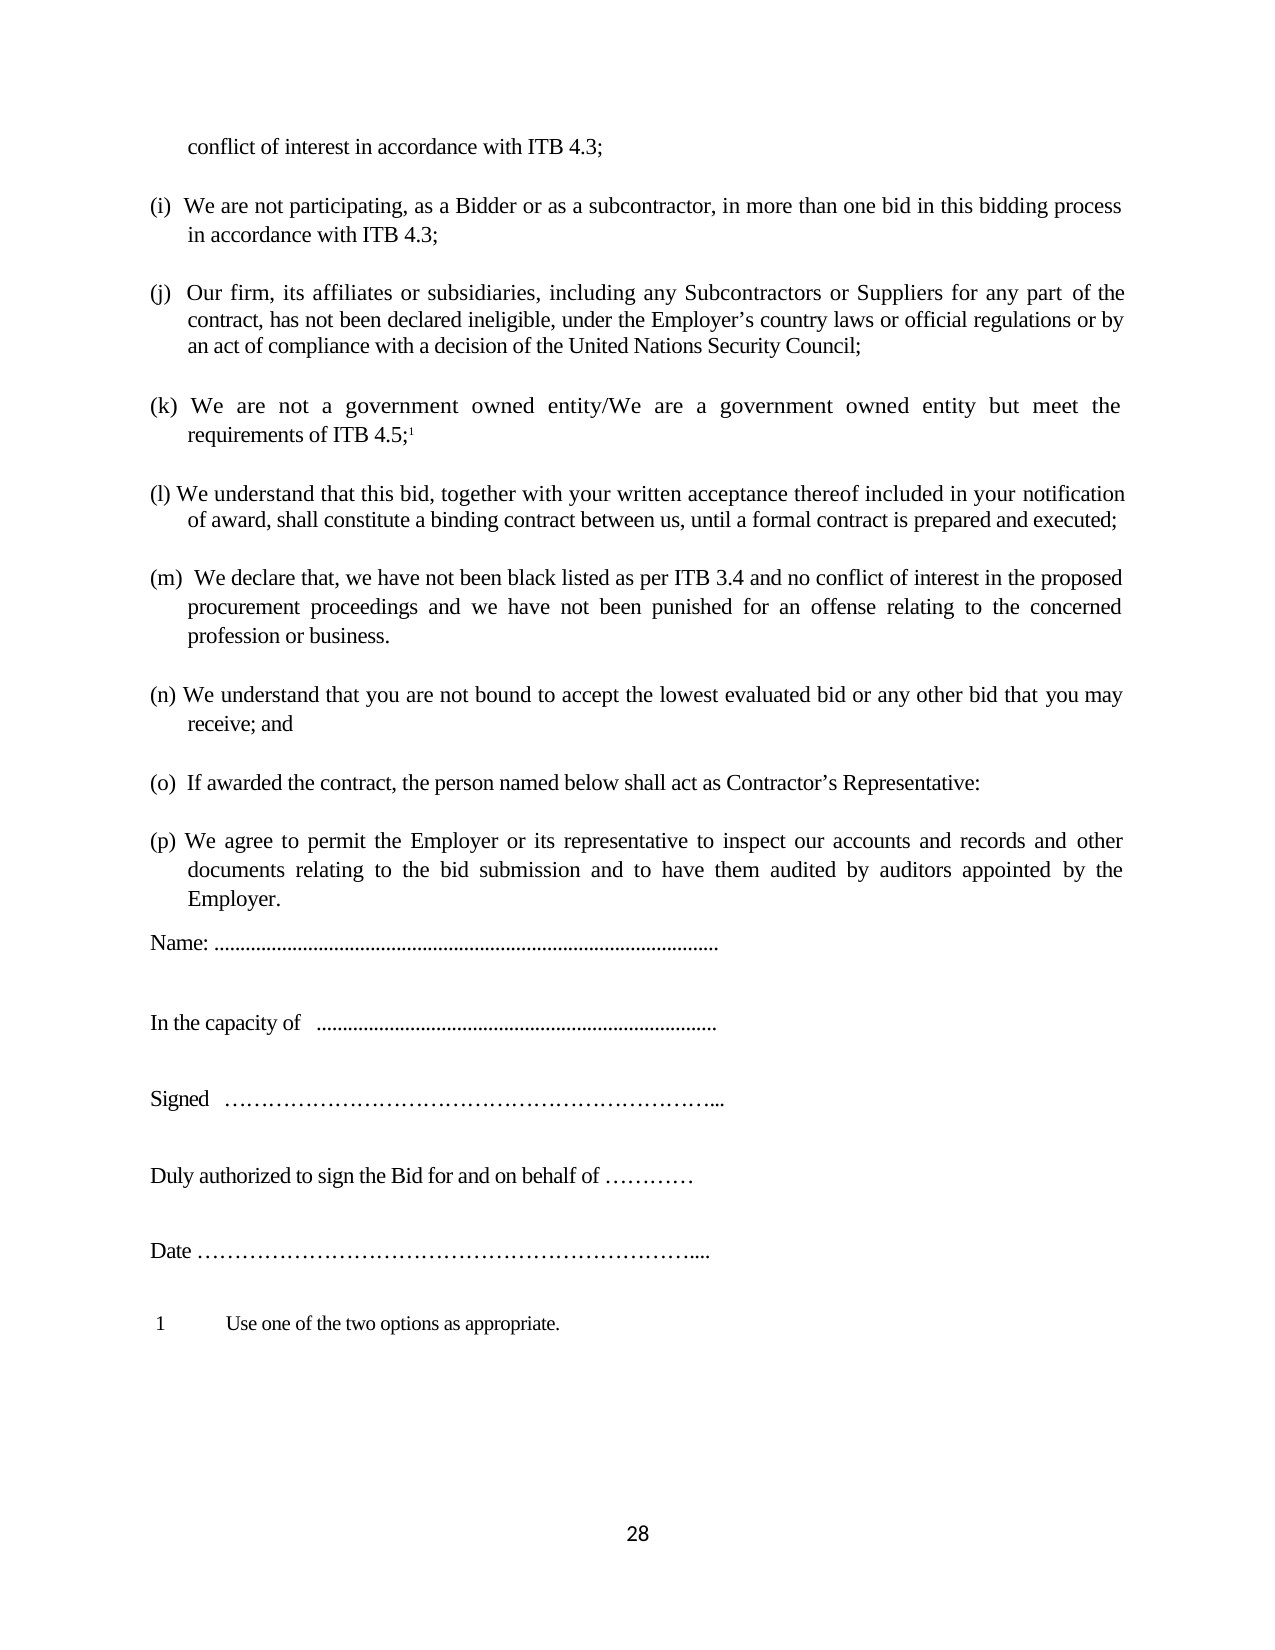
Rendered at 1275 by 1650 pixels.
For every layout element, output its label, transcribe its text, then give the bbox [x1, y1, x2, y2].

text In the capacity of ............................................................................. [150, 1000, 1123, 1037]
text (o) If awarded the contract, the person named below shall act as Contractor’s Representative: [150, 769, 1125, 795]
text (n) We understand that you are not bound to accept the lowest evaluated bid or any other bid that you may receive; and [150, 679, 1123, 737]
list Use one of the two options as appropriate. [155, 1311, 1125, 1335]
text Name: ................................................................................................. [150, 929, 1125, 955]
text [150, 131, 1123, 160]
text (p) We agree to permit the Employer or its representative to inspect our accounts and records and other documents relating to the bid submission and to have them audited by auditors appointed by the Employer. [150, 825, 1123, 912]
text (m) We declare that, we have not been black listed as per ITB 3.4 and no conflict of interest in the proposed procurement proceedings and we have not been punished for an offense relating to the concerned profession or business. [150, 562, 1123, 650]
text Signed …………………………………………………………... [150, 1039, 1123, 1114]
text (k) We are not a government owned entity/We are a government owned entity but meet the requirements of ITB 4.5;1 [150, 390, 1123, 449]
text Date ………………………………………………………….... [150, 1229, 1123, 1266]
text (i) We are not participating, as a Bidder or as a subcontractor, in more than one bid in this bidding process in accordance with ITB 4.3; [150, 190, 1123, 248]
text (l) We understand that this bid, together with your written acceptance thereof included in your notification of award, shall constitute a binding contract between us, until a formal contract is prepared and executed; [150, 480, 1125, 533]
text Duly authorized to sign the Bid for and on behalf of ………… [150, 1154, 1123, 1191]
text (j) Our firm, its affiliates or subsidiaries, including any Subcontractors or Suppliers for any part of the contract, has not been declared ineligible, under the Employer’s country laws or official regulations or by an act of compliance with a decision of the United Nations Security Council; [150, 280, 1125, 359]
